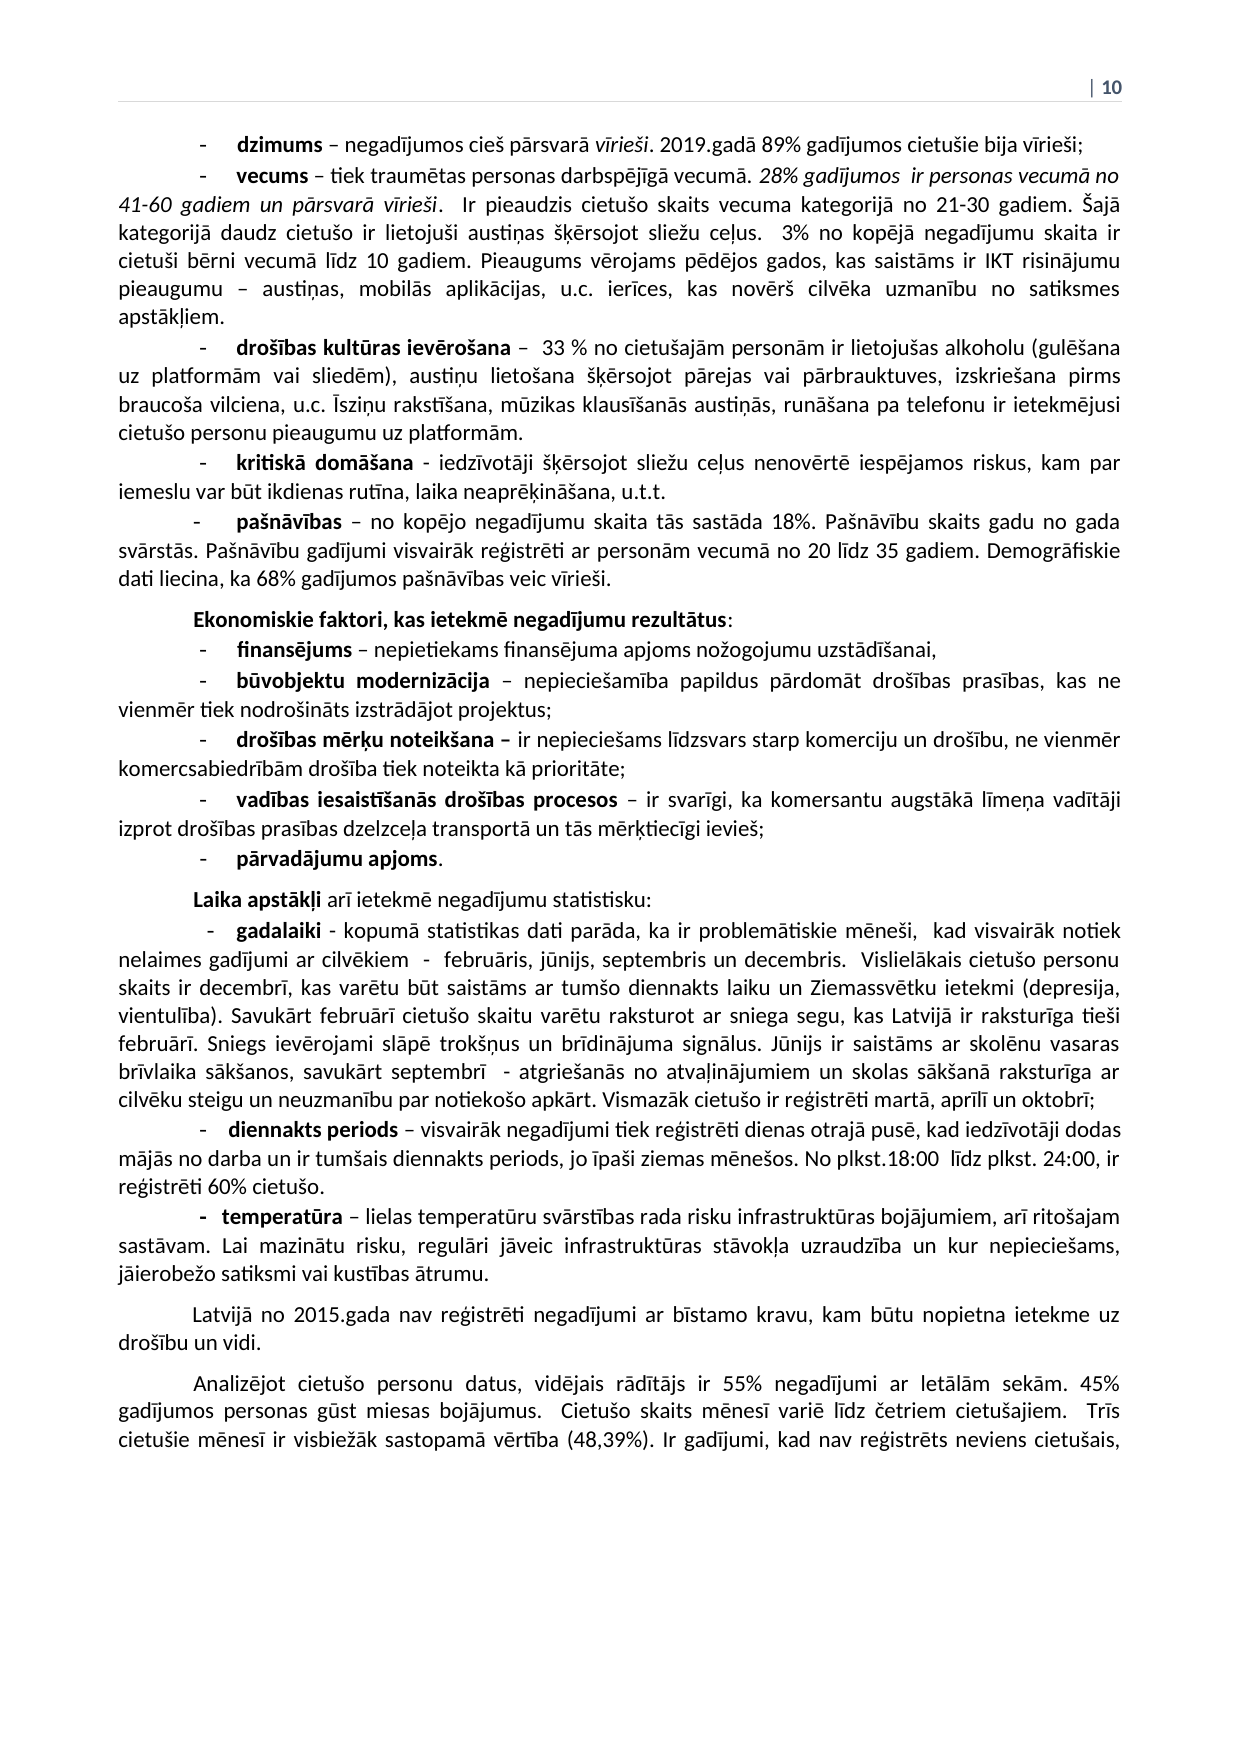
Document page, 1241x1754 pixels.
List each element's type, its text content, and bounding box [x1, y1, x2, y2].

list dzimums – negadījumos cieš pārsvarā vīrieši. 2019.gadā 89% gadījumos cietušie bija vīrieši; [199, 128, 1122, 159]
list pašnāvības – no kopējo negadījumu skaita tās sastāda 18%. Pašnāvību skaits gadu no gada svārstās. Pašnāvību gadījumi visvairāk reģistrēti ar personām vecumā no 20 līdz 35 gadiem. Demogrāfiskie dati liecina, ka 68% gadījumos pašnāvības veic vīrieši. [118, 505, 1122, 592]
list drošības mērķu noteikšana – ir nepieciešams līdzsvars starp komerciju un drošību, ne vienmēr komercsabiedrībām drošība tiek noteikta kā prioritāte; [118, 723, 1122, 783]
text Laika apstākļi arī ietekmē negadījumu statistisku: [118, 886, 1122, 914]
list finansējums – nepietiekams finansējuma apjoms nožogojumu uzstādīšanai, [199, 633, 1122, 664]
list pārvadājumu apjoms. [118, 842, 1122, 873]
text Ekonomiskie faktori, kas ietekmē negadījumu rezultātus: [118, 605, 1122, 633]
list vadības iesaistīšanās drošības procesos – ir svarīgi, ka komersantu augstākā līmeņa vadītāji izprot drošības prasības dzelzceļa transportā un tās mērķtiecīgi ievieš; [118, 783, 1122, 842]
list diennakts periods – visvairāk negadījumi tiek reģistrēti dienas otrajā pusē, kad iedzīvotāji dodas mājās no darba un ir tumšais diennakts periods, jo īpaši ziemas mēnešos. No plkst.18:00 līdz plkst. 24:00, ir reģistrēti 60% cietušo. [118, 1113, 1122, 1200]
list būvobjektu modernizācija – nepieciešamība papildus pārdomāt drošības prasības, kas ne vienmēr tiek nodrošināts izstrādājot projektus; [118, 664, 1122, 723]
list temperatūra – lielas temperatūru svārstības rada risku infrastruktūras bojājumiem, arī ritošajam sastāvam. Lai mazinātu risku, regulāri jāveic infrastruktūras stāvokļa uzraudzība un kur nepieciešams, jāierobežo satiksmi vai kustības ātrumu. [118, 1200, 1122, 1288]
list kritiskā domāšana - iedzīvotāji šķērsojot sliežu ceļus nenovērtē iespējamos riskus, kam par iemeslu var būt ikdienas rutīna, laika neaprēķināšana, u.t.t. [118, 446, 1122, 505]
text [118, 1369, 1122, 1453]
text Latvijā no 2015.gada nav reģistrēti negadījumi ar bīstamo kravu, kam būtu nopietna ietekme uz drošību un vidi. [118, 1300, 1122, 1356]
list vecums – tiek traumētas personas darbspējīgā vecumā. 28% gadījumos ir personas vecumā no 41-60 gadiem un pārsvarā vīrieši. Ir pieaudzis cietušo skaits vecuma kategorijā no 21-30 gadiem. Šajā kategorijā daudz cietušo ir lietojuši austiņas šķērsojot sliežu ceļus. 3% no kopējā negadījumu skaita ir cietuši bērni vecumā līdz 10 gadiem. Pieaugums vērojams pēdējos gados, kas saistāms ir IKT risinājumu pieaugumu – austiņas, mobilās aplikācijas, u.c. ierīces, kas novērš cilvēka uzmanību no satiksmes apstākļiem. [118, 159, 1122, 330]
list gadalaiki - kopumā statistikas dati parāda, ka ir problemātiskie mēneši, kad visvairāk notiek nelaimes gadījumi ar cilvēkiem - februāris, jūnijs, septembris un decembris. Vislielākais cietušo personu skaits ir decembrī, kas varētu būt saistāms ar tumšo diennakts laiku un Ziemassvētku ietekmi (depresija, vientulība). Savukārt februārī cietušo skaitu varētu raksturot ar sniega segu, kas Latvijā ir raksturīga tieši februārī. Sniegs ievērojami slāpē trokšņus un brīdinājuma signālus. Jūnijs ir saistāms ar skolēnu vasaras brīvlaika sākšanos, savukārt septembrī - atgriešanās no atvaļinājumiem un skolas sākšanā raksturīga ar cilvēku steigu un neuzmanību par notiekošo apkārt. Vismazāk cietušo ir reģistrēti martā, aprīlī un oktobrī; [118, 914, 1122, 1113]
list drošības kultūras ievērošana – 33 % no cietušajām personām ir lietojušas alkoholu (gulēšana uz platformām vai sliedēm), austiņu lietošana šķērsojot pārejas vai pārbrauktuves, izskriešana pirms braucoša vilciena, u.c. Īsziņu rakstīšana, mūzikas klausīšanās austiņās, runāšana pa telefonu ir ietekmējusi cietušo personu pieaugumu uz platformām. [118, 330, 1122, 446]
